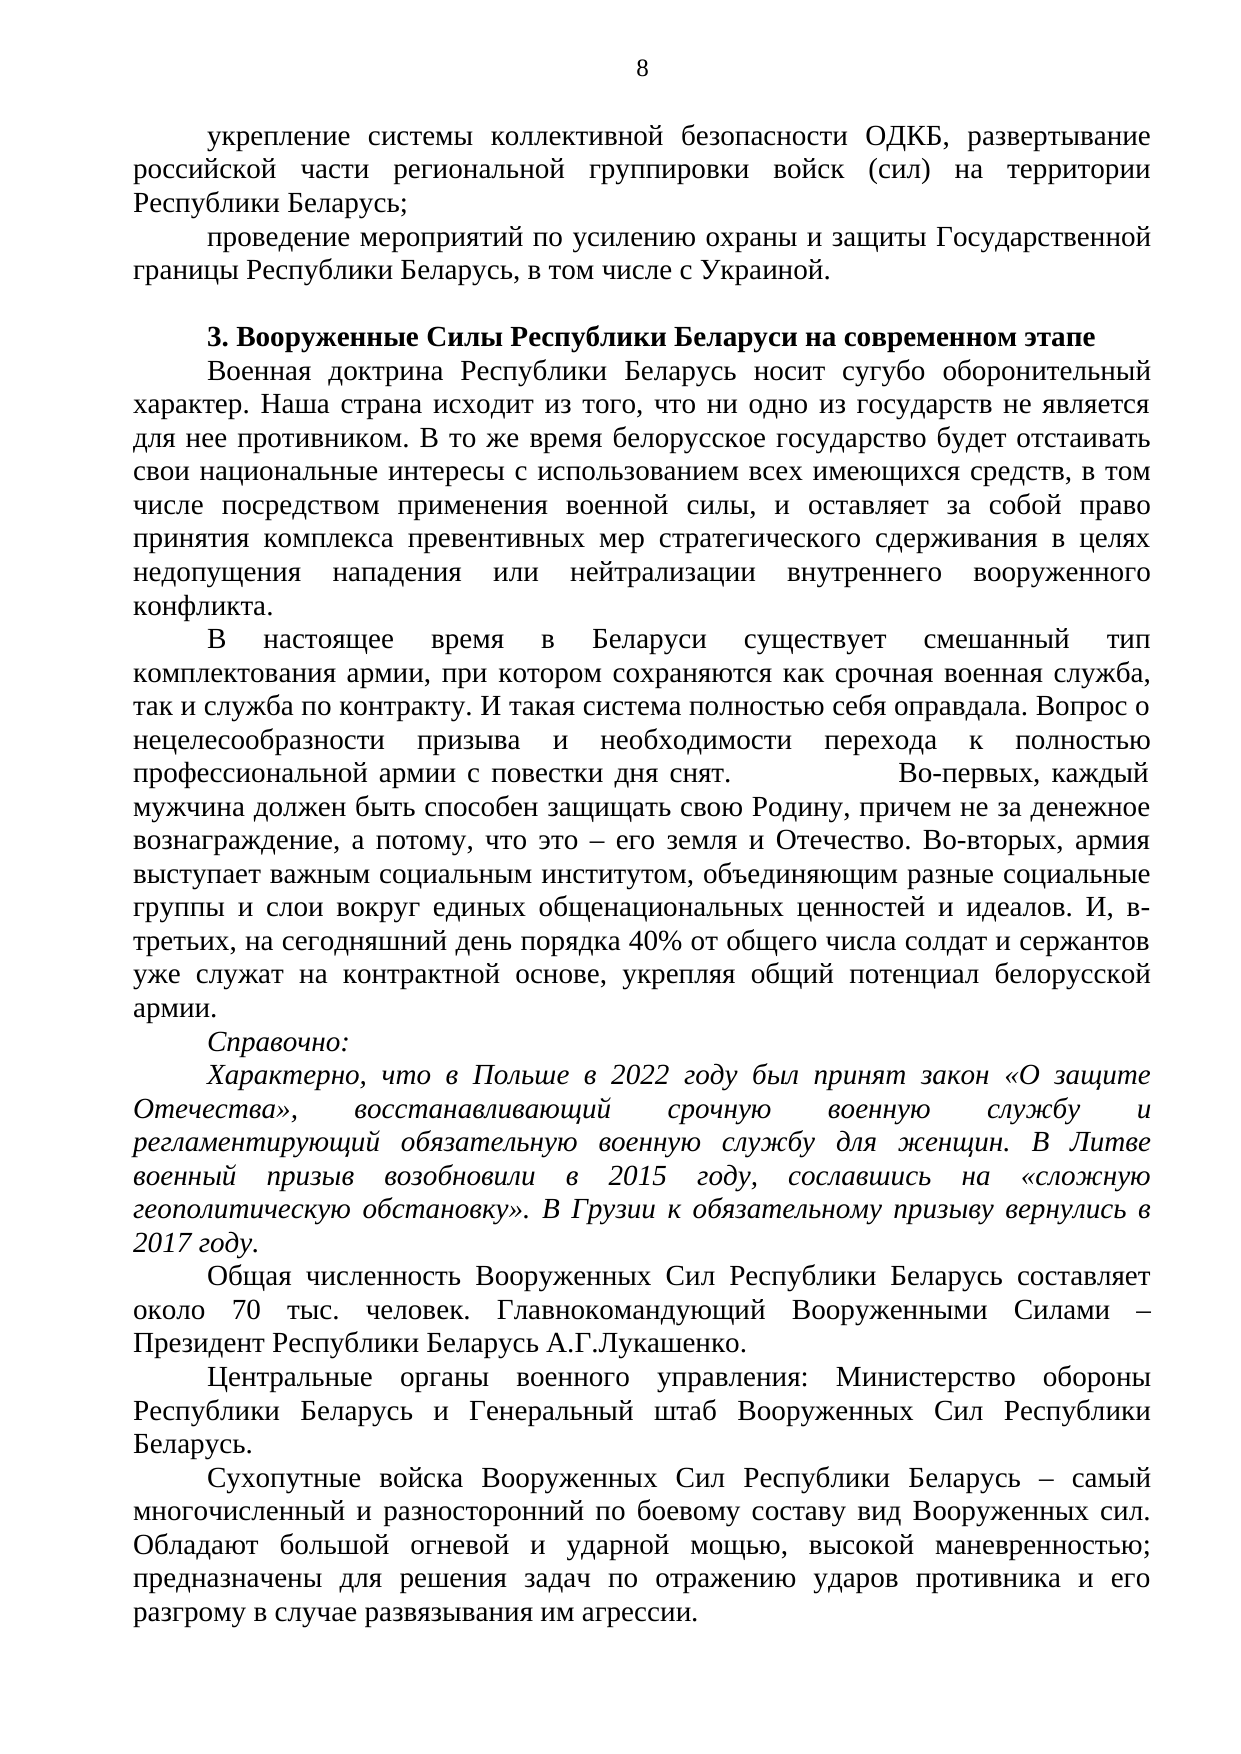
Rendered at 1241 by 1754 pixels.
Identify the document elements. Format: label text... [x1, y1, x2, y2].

text Сухопутные войска Вооруженных Сил Республики Беларусь – самый многочисленный и разносторонний по боевому составу вид Вооруженных сил. Обладают большой огневой и ударной мощью, высокой маневренностью; предназначены для решения задач по отражению ударов противника и его разгрому в случае развязывания им агрессии. [133, 1460, 1152, 1627]
text Военная доктрина Республики Беларусь носит сугубо оборонительный характер. Наша страна исходит из того, что ни одно из государств не является для нее противником. В то же время белорусское государство будет отстаивать свои национальные интересы с использованием всех имеющихся средств, в том числе посредством применения военной силы, и оставляет за собой право принятия комплекса превентивных мер стратегического сдерживания в целях недопущения нападения или нейтрализации внутреннего вооруженного конфликта. [133, 353, 1152, 621]
text 3. Вооруженные Силы Республики Беларуси на современном этапе [133, 319, 1152, 353]
text укрепление системы коллективной безопасности ОДКБ, развертывание российской части региональной группировки войск (сил) на территории Республики Беларусь; [133, 118, 1152, 219]
text проведение мероприятий по усилению охраны и защиты Государственной границы Республики Беларусь, в том числе с Украиной. [133, 219, 1152, 286]
text Центральные органы военного управления: Министерство обороны Республики Беларусь и Генеральный штаб Вооруженных Сил Республики Беларусь. [133, 1359, 1152, 1460]
text Характерно, что в Польше в 2022 году был принят закон «О защите Отечества», восстанавливающий срочную военную службу и регламентирующий обязательную военную службу для женщин. В Литве военный призыв возобновили в 2015 году, сославшись на «сложную геополитическую обстановку». В Грузии к обязательному призыву вернулись в 2017 году. [133, 1057, 1152, 1258]
text В настоящее время в Беларуси существует смешанный тип комплектования армии, при котором сохраняются как срочная военная служба, так и служба по контракту. И такая система полностью себя оправдала. Вопрос о нецелесообразности призыва и необходимости перехода к полностью профессиональной армии с повестки дня снят. Во-первых, каждый мужчина должен быть способен защищать свою Родину, причем не за денежное вознаграждение, а потому, что это – его земля и Отечество. Во-вторых, армия выступает важным социальным институтом, объединяющим разные социальные группы и слои вокруг единых общенациональных ценностей и идеалов. И, в-третьих, на сегодняшний день порядка 40% от общего числа солдат и сержантов уже служат на контрактной основе, укрепляя общий потенциал белорусской армии. [133, 621, 1152, 1024]
text Общая численность Вооруженных Сил Республики Беларусь составляет около 70 тыс. человек. Главнокомандующий Вооруженными Силами – Президент Республики Беларусь А.Г.Лукашенко. [133, 1258, 1152, 1359]
text Справочно: [133, 1024, 1152, 1057]
